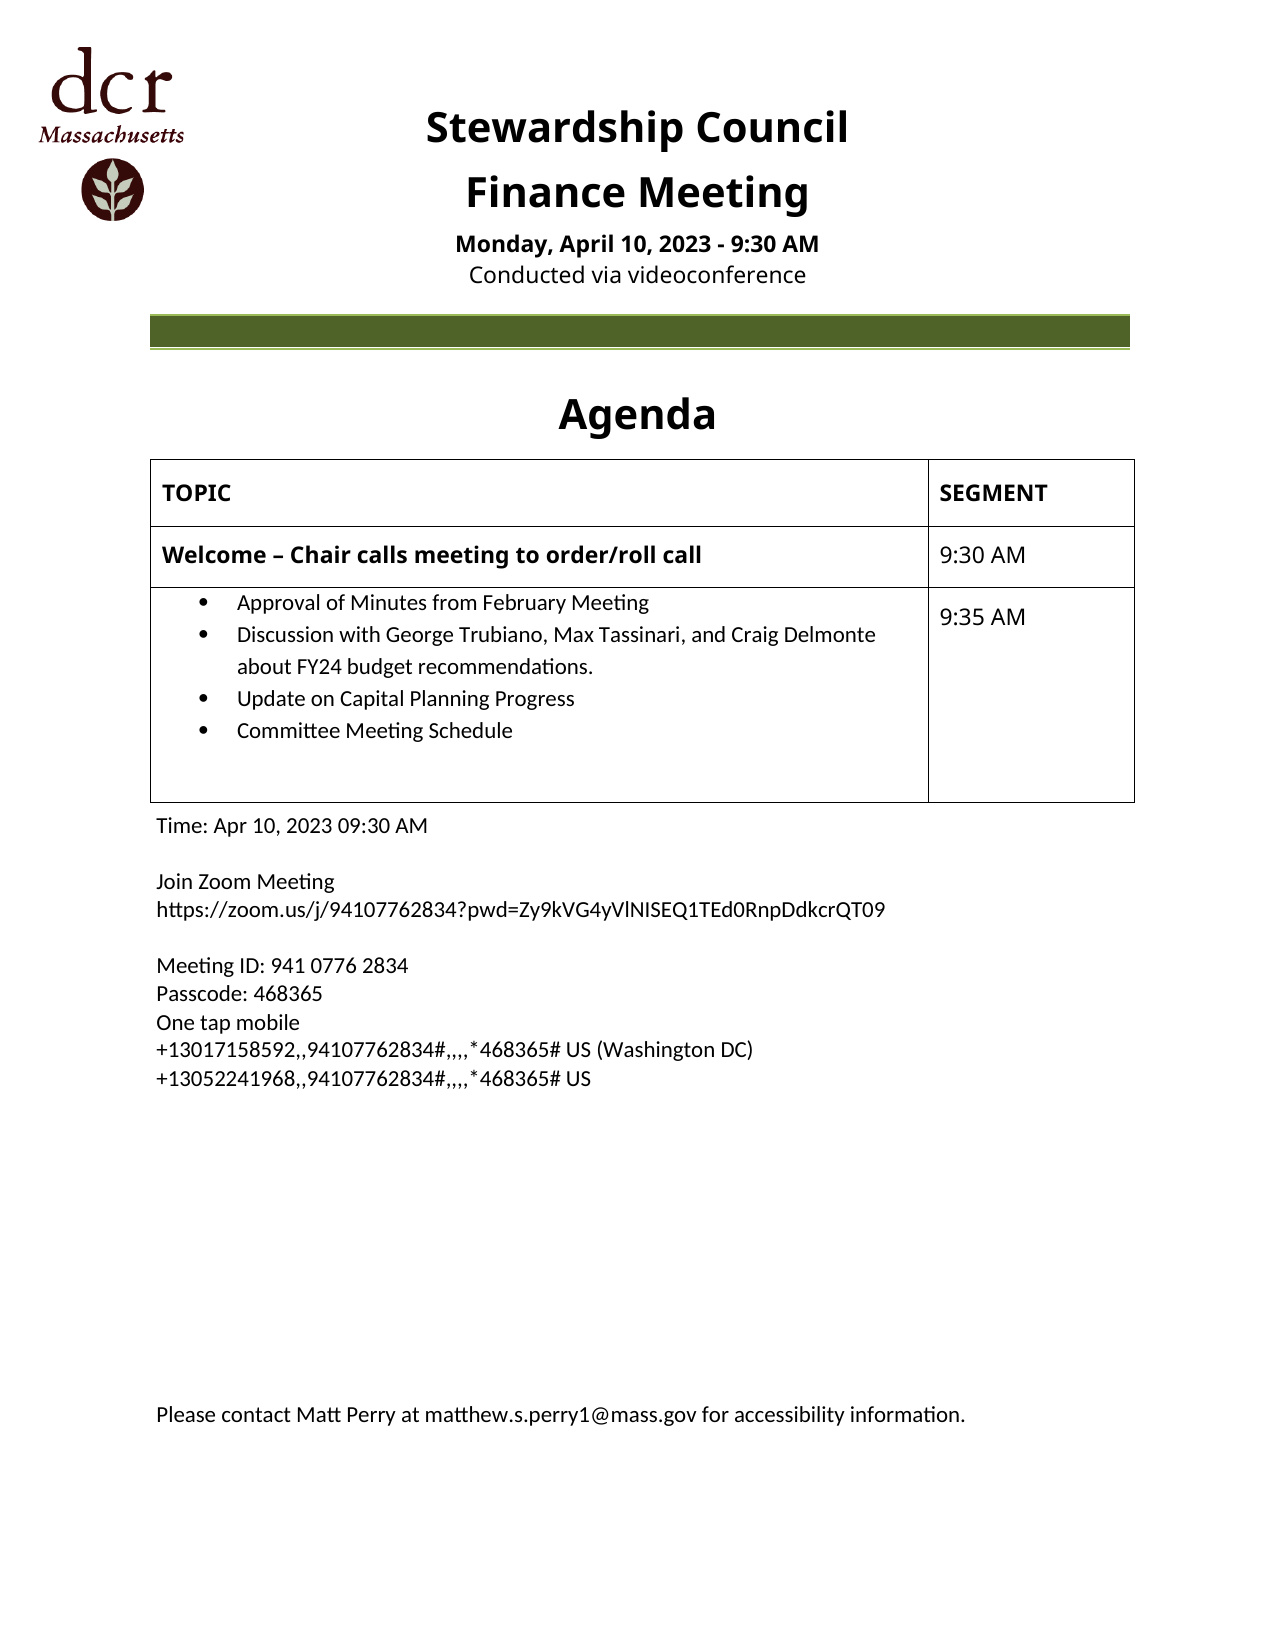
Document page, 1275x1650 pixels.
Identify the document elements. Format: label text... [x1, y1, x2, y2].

table_cell Welcome – Chair calls meeting to order/roll call [151, 527, 928, 587]
text Monday, April 10, 2023 - 9:30 AM [150, 228, 1125, 259]
text Finance Meeting [150, 163, 1125, 220]
text Agenda [150, 385, 1125, 442]
table_header [150, 316, 1130, 347]
text Stewardship Council [150, 98, 1125, 154]
table_cell Approval of Minutes from February Meeting Discussion with George Trubiano, Max Tassinari, and Craig Delmonte about FY24 budget recommendations. Update on Capital Planning Progress Committee Meeting Schedule [151, 588, 928, 802]
table_cell 9:30 AM [929, 527, 1134, 587]
table_cell 9:35 AM [929, 588, 1134, 802]
picture [38, 47, 184, 221]
table_header SEGMENT [929, 460, 1134, 526]
text Conducted via videoconference [150, 259, 1125, 291]
table_header TOPIC [151, 460, 928, 526]
